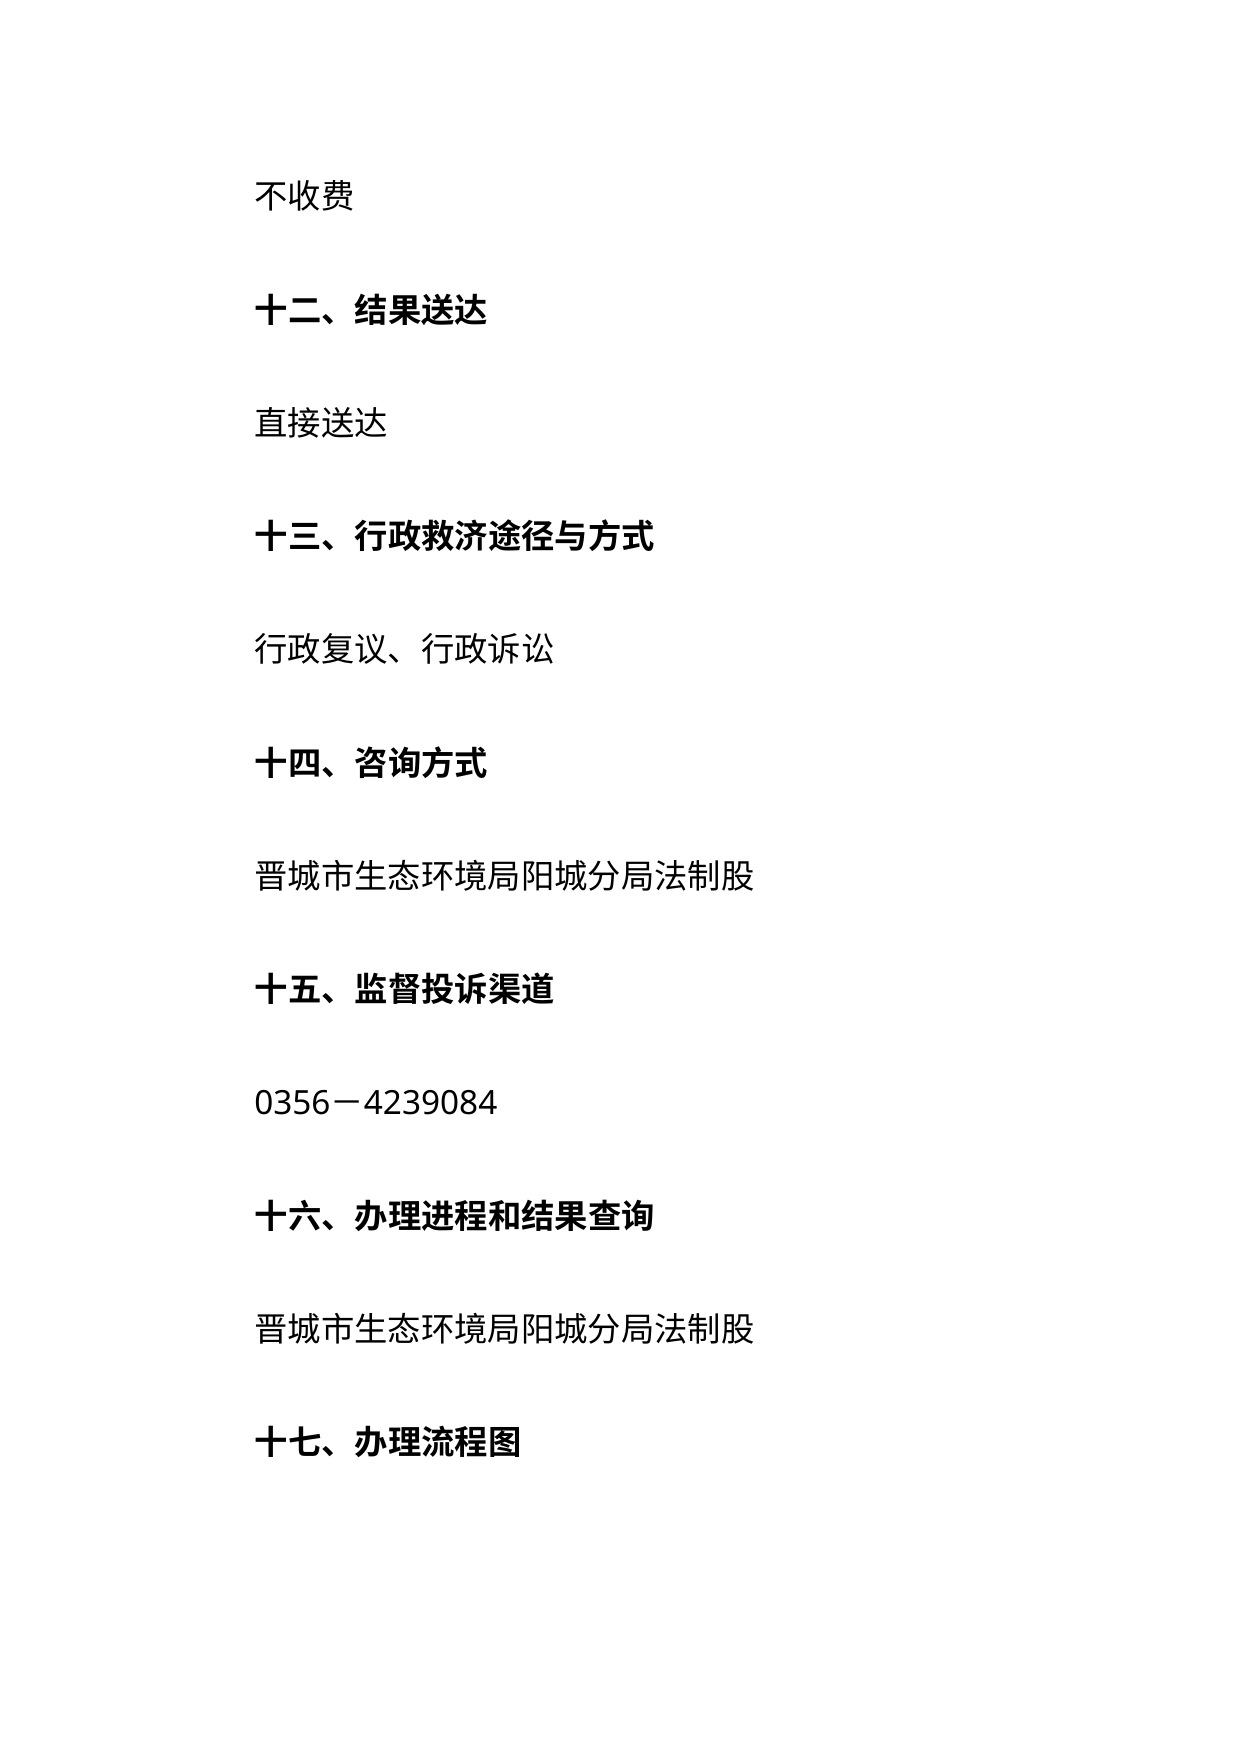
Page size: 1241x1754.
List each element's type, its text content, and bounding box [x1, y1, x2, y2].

list 0356－4239084 [187, 1068, 1053, 1133]
list 晋城市生态环境局阳城分局法制股 [187, 841, 1053, 906]
text 行政复议、行政诉讼 [187, 615, 1053, 680]
list 十五、监督投诉渠道 [187, 954, 1053, 1019]
list 十六、办理进程和结果查询 [187, 1181, 1053, 1246]
text 不收费 [187, 162, 1053, 227]
list 十三、行政救济途径与方式 [187, 502, 1053, 567]
list 十四、咨询方式 [187, 728, 1053, 793]
list 晋城市生态环境局阳城分局法制股 [187, 1294, 1053, 1359]
list 十二、结果送达 [187, 275, 1053, 340]
list 十七、办理流程图 [187, 1408, 1053, 1473]
text 直接送达 [187, 388, 1053, 453]
